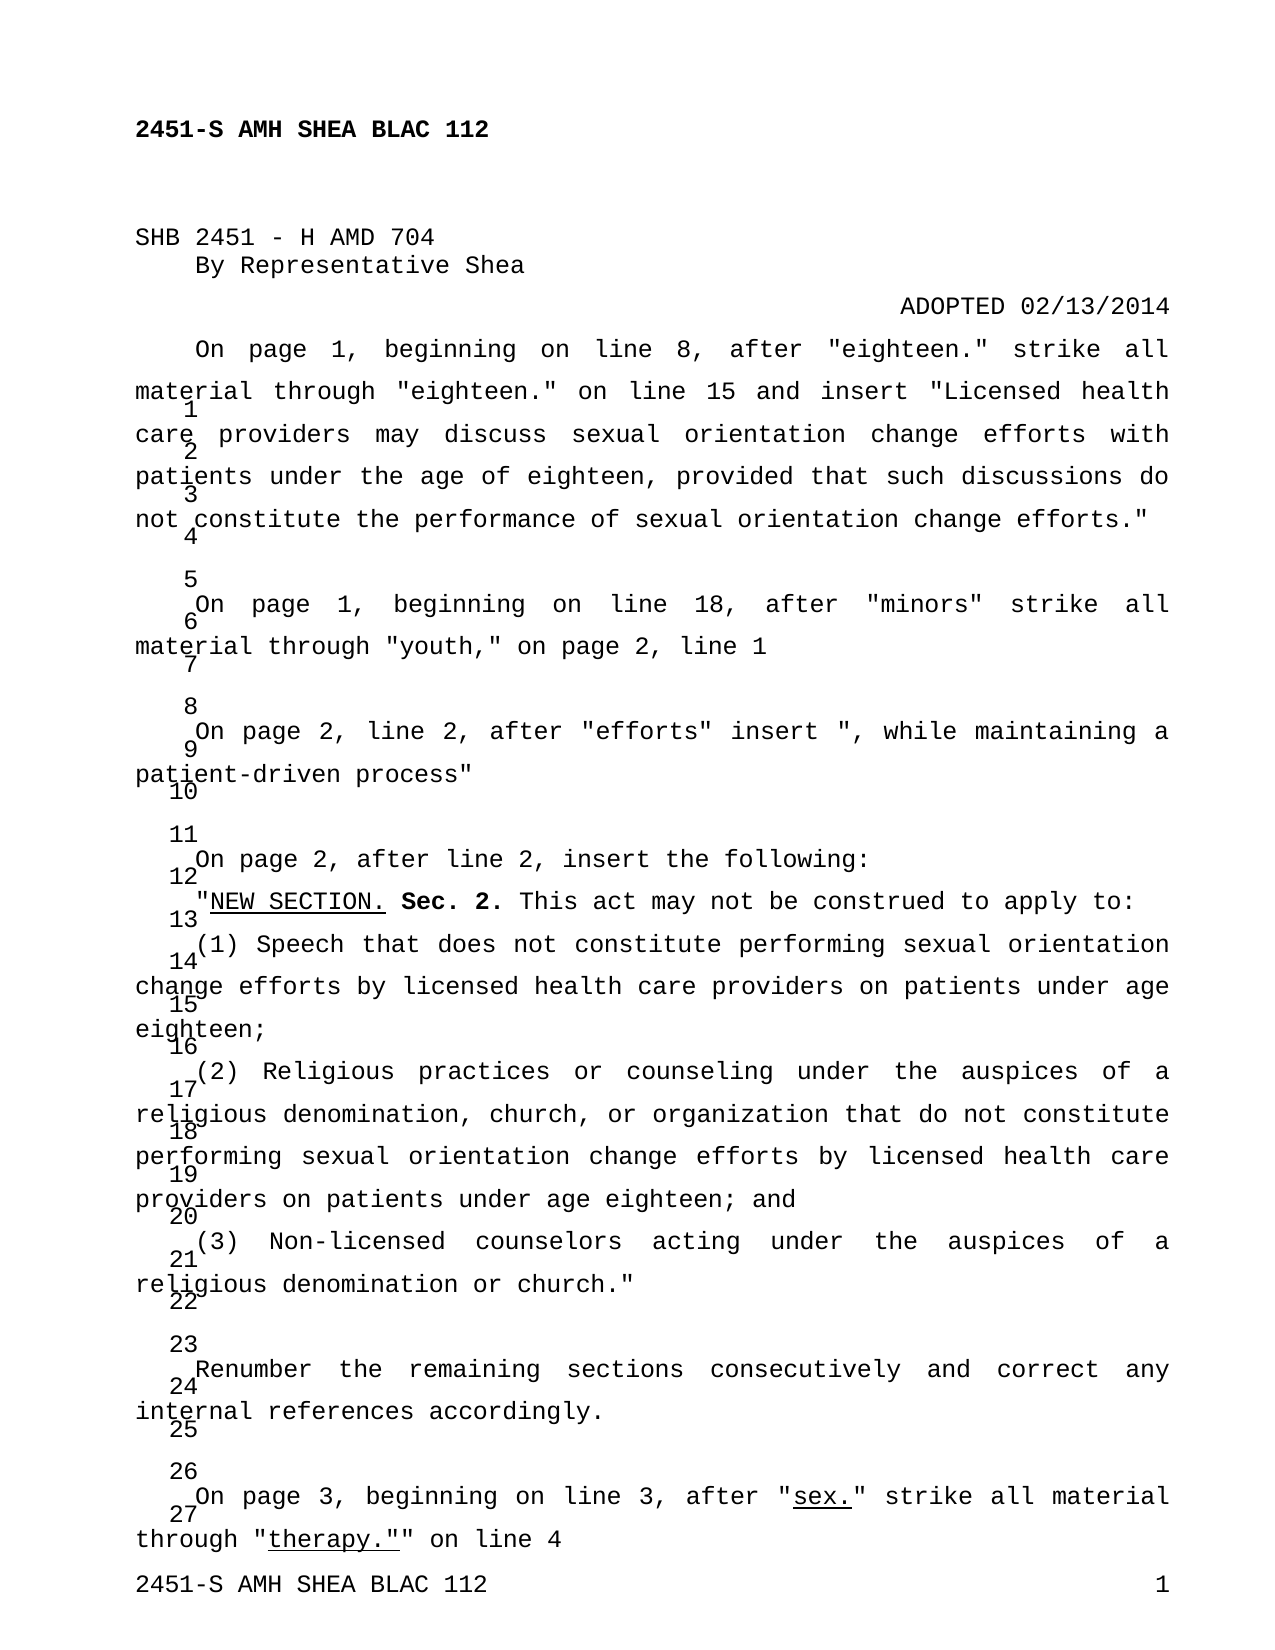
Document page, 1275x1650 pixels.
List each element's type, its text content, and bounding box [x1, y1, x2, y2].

text On page 2, after line 2, insert the following: [135, 833, 1170, 876]
text (2) Religious practices or counseling under the auspices of a religious denomination, church, or organization that do not constitute performing sexual orientation change efforts by licensed health care providers on patients under age eighteen; and [135, 1046, 1170, 1216]
text (1) Speech that does not constitute performing sexual orientation change efforts by licensed health care providers on patients under age eighteen; [135, 918, 1170, 1046]
text On page 3, beginning on line 3, after "sex." strike all material through "therapy."" on line 4 [135, 1471, 1170, 1556]
text "NEW SECTION. Sec. 2. This act may not be construed to apply to: [135, 876, 1170, 918]
text - [135, 224, 1170, 252]
text On page 2, line 2, after "efforts" insert ", while maintaining a patient-driven process" [135, 706, 1170, 791]
text Renumber the remaining sections consecutively and correct any internal references accordingly. [135, 1343, 1170, 1428]
text (3) Non-licensed counselors acting under the auspices of a religious denomination or church." [135, 1216, 1170, 1301]
text On page 1, beginning on line 18, after "minors" strike all material through "youth," on page 2, line 1 [135, 578, 1170, 663]
text On page 1, beginning on line 8, after "eighteen." strike all material through "eighteen." on line 15 and insert "Licensed health care providers may discuss sexual orientation change efforts with patients under the age of eighteen, provided that such discussions do not constitute the performance of sexual orientation change efforts." [135, 323, 1170, 536]
